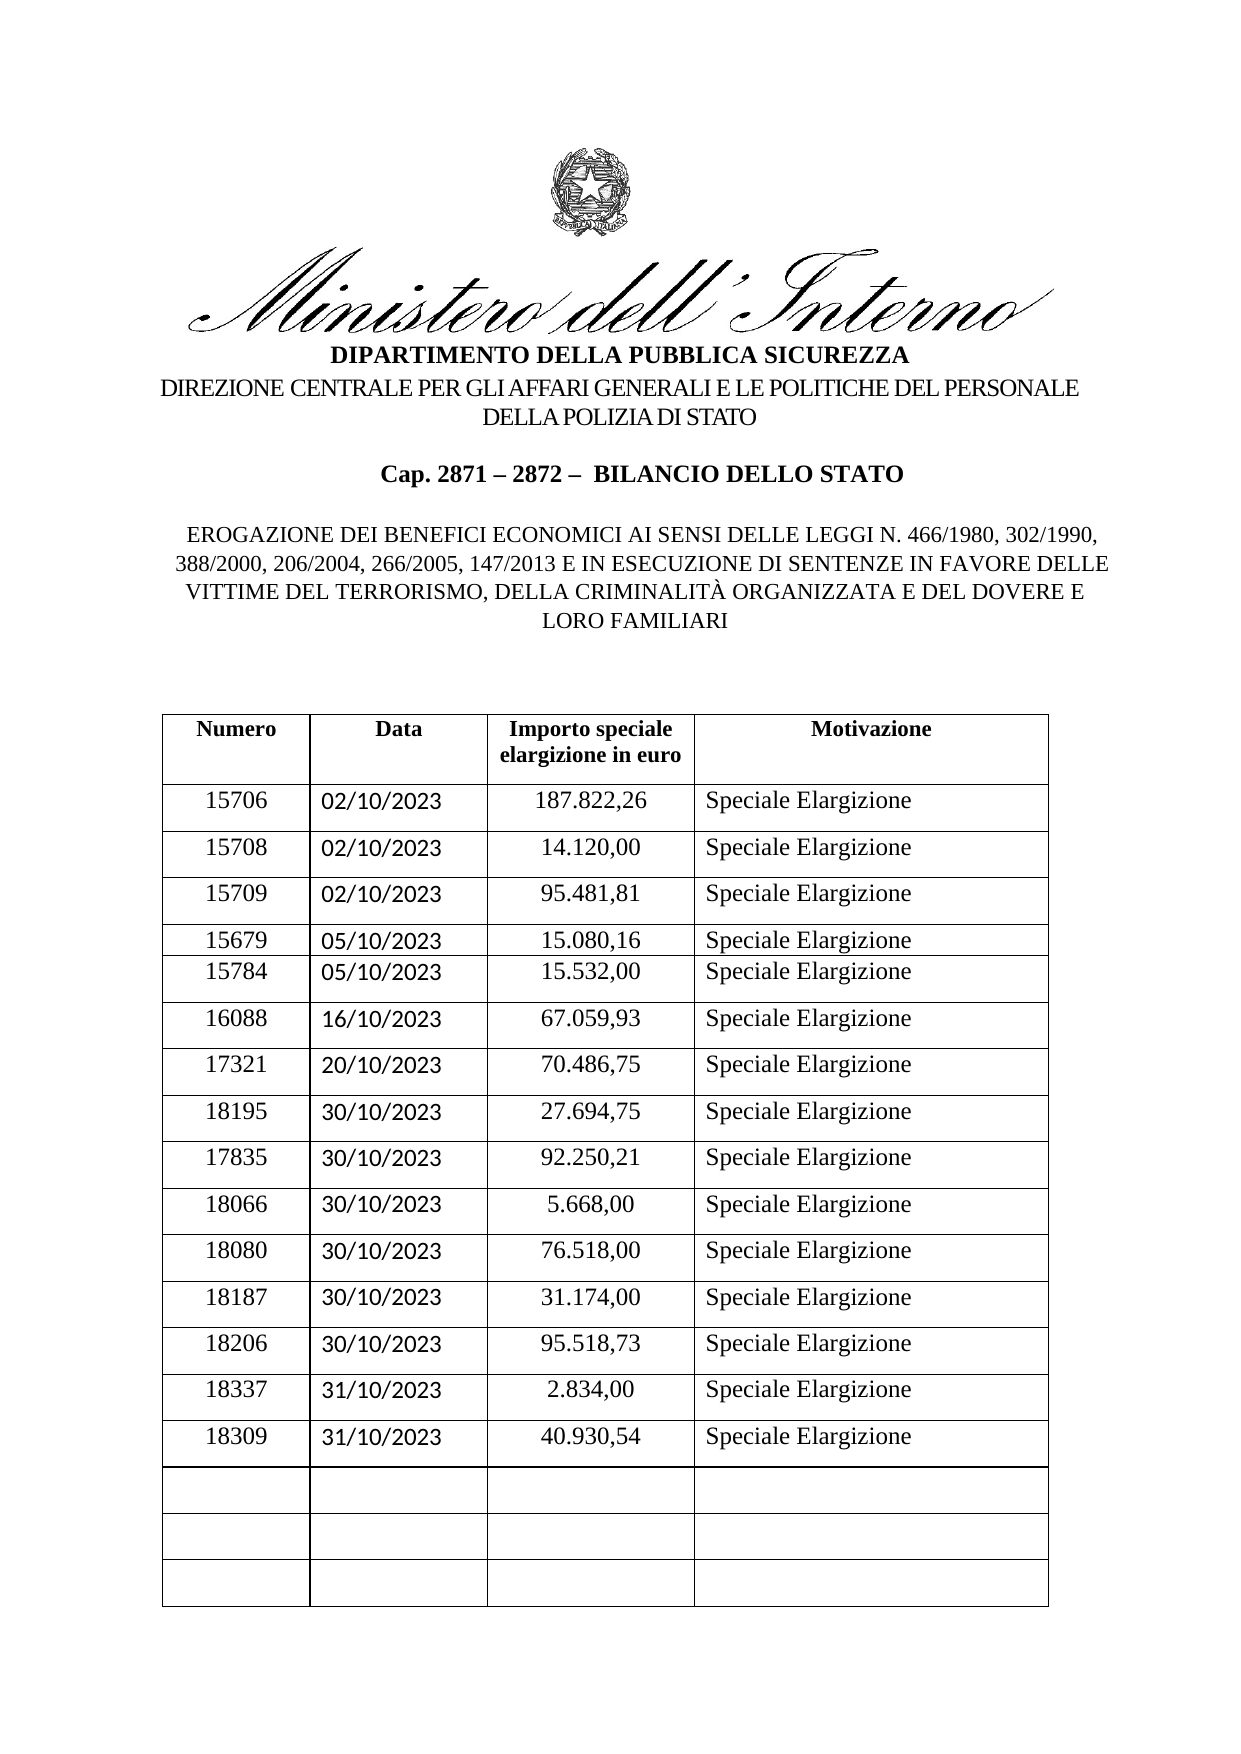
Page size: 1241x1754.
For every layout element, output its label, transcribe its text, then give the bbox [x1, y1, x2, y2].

picture [180, 240, 1060, 337]
list EROGAZIONE DEI BENEFICI ECONOMICI AI SENSI DELLE LEGGI N. 466/1980, 302/1990, 388/2000, 206/2004, 266/2005, 147/2013 E IN ESECUZIONE DI SENTENZE IN FAVORE DELLE [162, 521, 1122, 576]
table_cell 30/10/2023 [311, 1328, 487, 1373]
table_cell [163, 1468, 309, 1513]
table_cell 17835 [163, 1142, 309, 1188]
table_cell 15.080,16 [488, 925, 694, 955]
table_header Data [311, 715, 487, 784]
table_cell 30/10/2023 [311, 1189, 487, 1234]
list VITTIME DEL TERRORISMO, DELLA CRIMINALITÀ ORGANIZZATA E DEL DOVERE E LORO FAMILIARI [162, 578, 1107, 633]
table_cell 187.822,26 [488, 785, 694, 831]
table_cell [488, 1560, 694, 1606]
list Cap. 2871 – 2872 – BILANCIO DELLO STATO [162, 459, 1122, 488]
table_cell 16088 [163, 1003, 309, 1048]
table_cell 02/10/2023 [311, 785, 487, 831]
table_cell [163, 1514, 309, 1559]
table_cell 16/10/2023 [311, 1003, 487, 1048]
table_header Motivazione [695, 715, 1048, 784]
table_cell 14.120,00 [488, 832, 694, 877]
table_cell Speciale Elargizione [695, 832, 1048, 877]
table_cell Speciale Elargizione [695, 785, 1048, 831]
table_cell 2.834,00 [488, 1375, 694, 1420]
table_cell [695, 1560, 1048, 1606]
table_cell 18206 [163, 1328, 309, 1373]
picture [550, 147, 631, 237]
table_cell 18195 [163, 1096, 309, 1141]
table_cell 67.059,93 [488, 1003, 694, 1048]
table_cell 15709 [163, 878, 309, 924]
table_cell Speciale Elargizione [695, 956, 1048, 1002]
table_cell 18066 [163, 1189, 309, 1234]
table_cell 31/10/2023 [311, 1375, 487, 1420]
table_cell Speciale Elargizione [695, 1421, 1048, 1466]
table_cell Speciale Elargizione [695, 1003, 1048, 1048]
table_cell 15706 [163, 785, 309, 831]
table_cell 05/10/2023 [311, 956, 487, 1002]
table_cell 76.518,00 [488, 1235, 694, 1281]
table_header Numero [163, 715, 309, 784]
table_cell 70.486,75 [488, 1049, 694, 1095]
text DIPARTIMENTO DELLA PUBBLICA SICUREZZA [118, 340, 1122, 369]
table_cell 92.250,21 [488, 1142, 694, 1188]
table_cell 15784 [163, 956, 309, 1002]
table_cell 30/10/2023 [311, 1235, 487, 1281]
table_cell Speciale Elargizione [695, 1049, 1048, 1095]
table_header Importo speciale elargizione in euro [488, 715, 694, 784]
table_cell Speciale Elargizione [695, 1375, 1048, 1420]
table_cell Speciale Elargizione [695, 925, 1048, 955]
table_cell 18080 [163, 1235, 309, 1281]
table_cell 15708 [163, 832, 309, 877]
table_cell 02/10/2023 [311, 878, 487, 924]
table_cell 30/10/2023 [311, 1096, 487, 1141]
table_cell 15.532,00 [488, 956, 694, 1002]
table_cell [311, 1560, 487, 1606]
table_cell Speciale Elargizione [695, 1328, 1048, 1373]
table_cell 05/10/2023 [311, 925, 487, 955]
table_cell [311, 1514, 487, 1559]
table_cell [488, 1468, 694, 1513]
text DELLA POLIZIA DI STATO [118, 402, 1122, 431]
table_cell 18337 [163, 1375, 309, 1420]
table_cell Speciale Elargizione [695, 1096, 1048, 1141]
table_cell 18309 [163, 1421, 309, 1466]
table_cell 27.694,75 [488, 1096, 694, 1141]
table_cell Speciale Elargizione [695, 1142, 1048, 1188]
table_cell 5.668,00 [488, 1189, 694, 1234]
table_cell Speciale Elargizione [695, 878, 1048, 924]
table_cell 02/10/2023 [311, 832, 487, 877]
text DIREZIONE CENTRALE PER GLI AFFARI GENERALI E LE POLITICHE DEL PERSONALE [118, 373, 1122, 402]
table_cell 18187 [163, 1282, 309, 1327]
table_cell 95.518,73 [488, 1328, 694, 1373]
table_cell 40.930,54 [488, 1421, 694, 1466]
table_cell 31/10/2023 [311, 1421, 487, 1466]
table_cell 95.481,81 [488, 878, 694, 924]
table_cell 30/10/2023 [311, 1142, 487, 1188]
table_cell Speciale Elargizione [695, 1189, 1048, 1234]
table_cell 30/10/2023 [311, 1282, 487, 1327]
table_cell 20/10/2023 [311, 1049, 487, 1095]
table_cell 15679 [163, 925, 309, 955]
table_cell 17321 [163, 1049, 309, 1095]
table_cell [695, 1514, 1048, 1559]
table_cell Speciale Elargizione [695, 1235, 1048, 1281]
table_cell [311, 1468, 487, 1513]
table_cell Speciale Elargizione [695, 1282, 1048, 1327]
table_cell [695, 1468, 1048, 1513]
table_cell [163, 1560, 309, 1606]
table_cell 31.174,00 [488, 1282, 694, 1327]
table_cell [488, 1514, 694, 1559]
